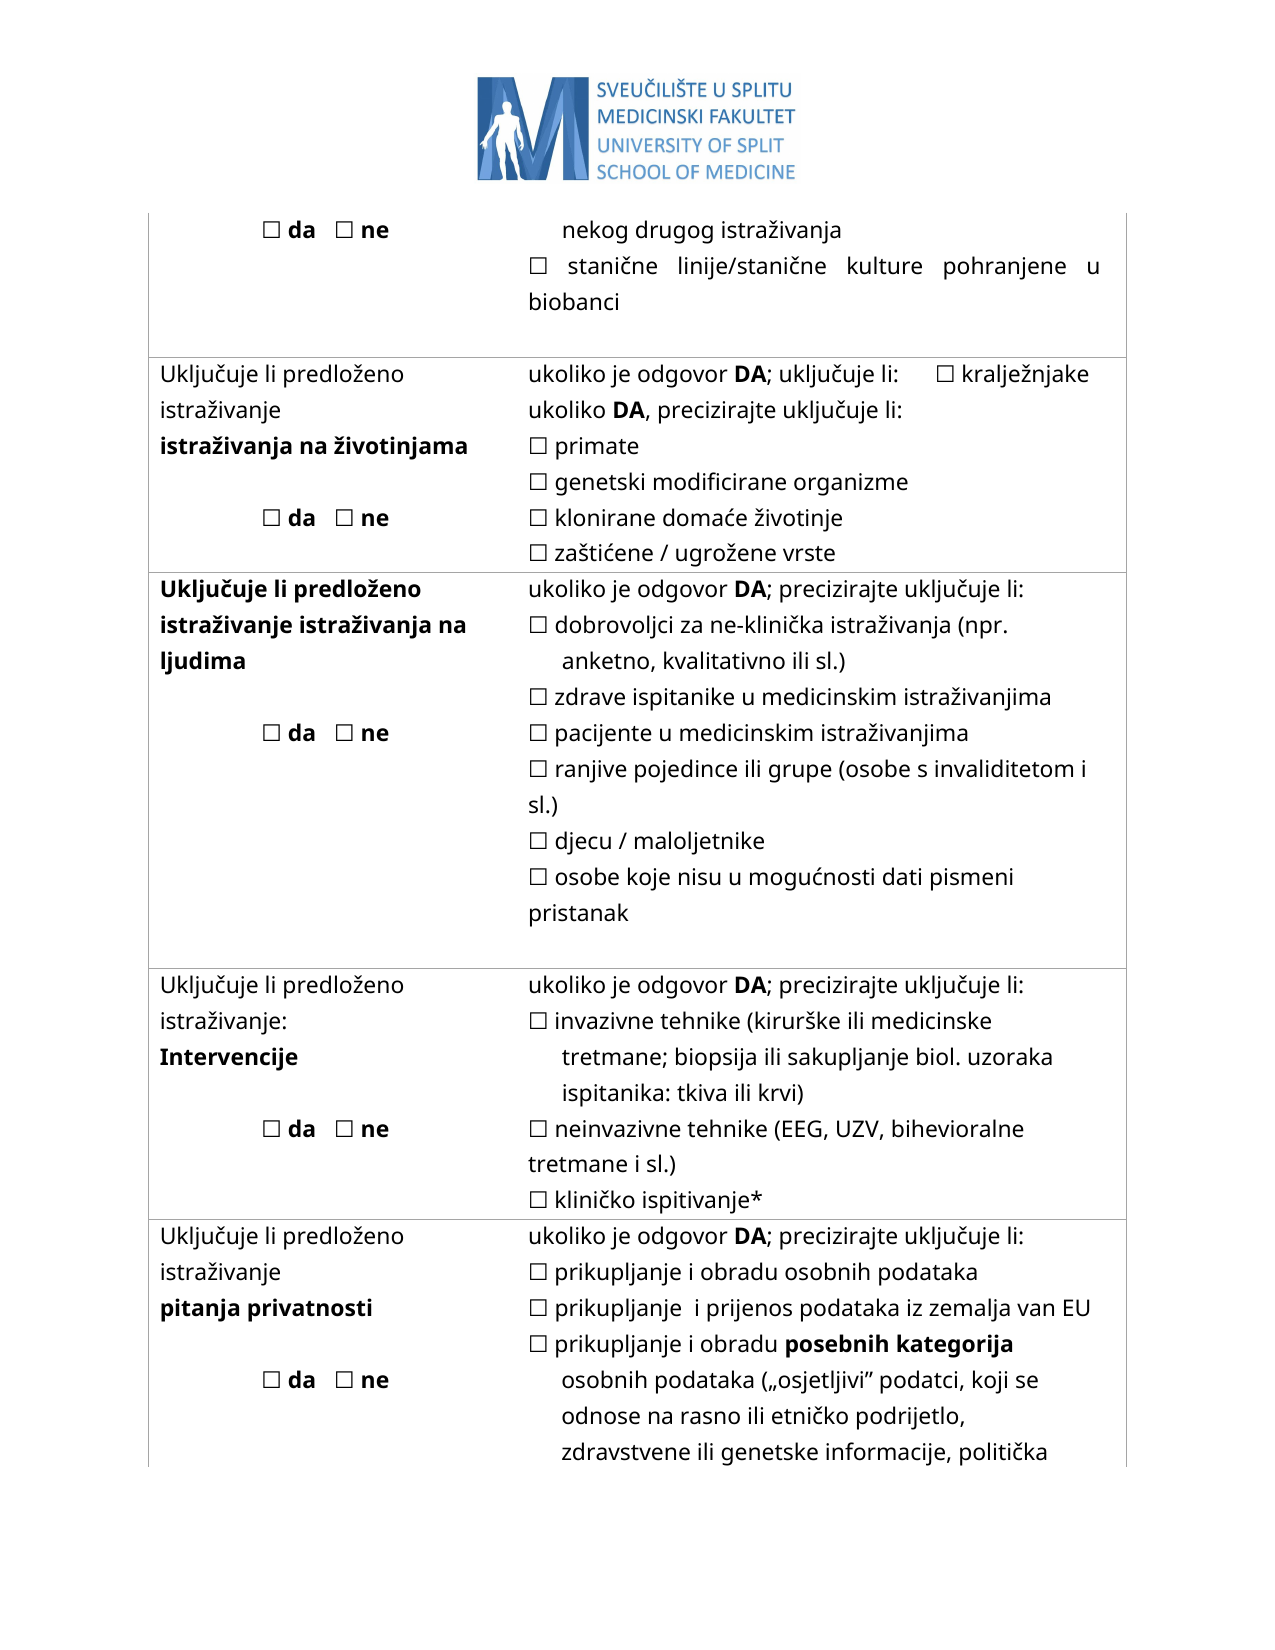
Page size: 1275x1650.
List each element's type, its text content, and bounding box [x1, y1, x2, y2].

picture [473, 73, 802, 184]
table_cell Uključuje li predloženo istraživanje istraživanja na ljudima da ne [149, 573, 517, 968]
table_cell Uključuje li predloženo istraživanje istraživanja na životinjama da ne [149, 358, 517, 572]
table_cell Uključuje li predloženo istraživanje pitanja privatnosti da ne [149, 1220, 517, 1467]
table_cell Uključuje li predloženo istraživanje: Intervencije da ne [149, 969, 517, 1219]
table_cell ukoliko je odgovor DA; uključuje li: kralježnjake ukoliko DA, precizirajte uključuje li: primate genetski modificirane organizme klonirane domaće životinje zaštićene / ugrožene vrste [517, 358, 1126, 572]
table_cell Uključuje li predloženo istraživanje prikupljanje ljudskih stanica ili tkiva da ne [149, 213, 517, 357]
table_cell ukoliko je odgovor DA; precizirajte uključuje li: invazivne tehnike (kirurške ili medicinske tretmane; biopsija ili sakupljanje biol. uzoraka ispitanika: tkiva ili krvi) neinvazivne tehnike (EEG, UZV, bihevioralne tretmane i sl.) kliničko ispitivanje* [517, 969, 1126, 1219]
table_cell ukoliko je odgovor DA; precizirajte uključuje li: dobrovoljci za ne-klinička istraživanja (npr. anketno, kvalitativno ili sl.) zdrave ispitanike u medicinskim istraživanjima pacijente u medicinskim istraživanjima ☐ ranjive pojedince ili grupe (osobe s invaliditetom i sl.) ☐ djecu / maloljetnike ☐ osobe koje nisu u mogućnosti dati pismeni pristanak [517, 573, 1126, 968]
